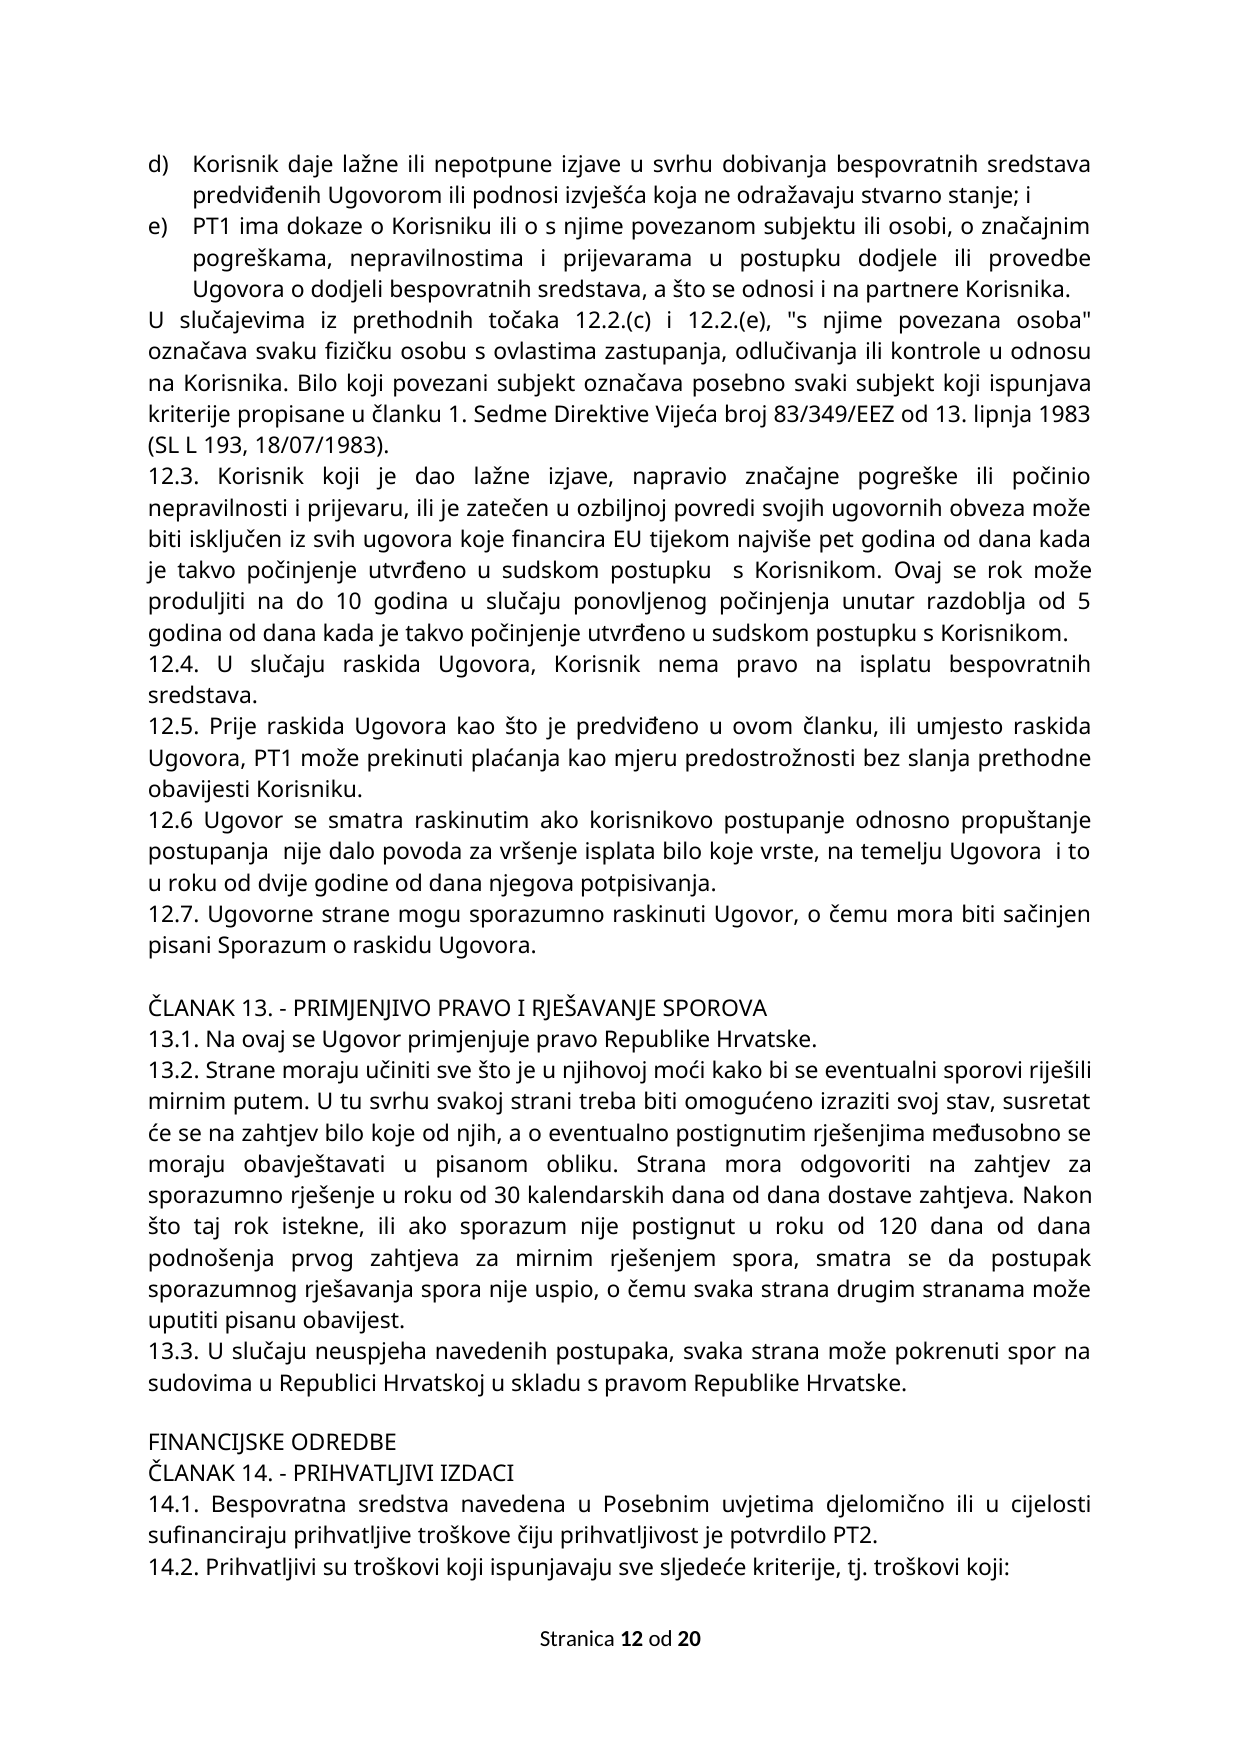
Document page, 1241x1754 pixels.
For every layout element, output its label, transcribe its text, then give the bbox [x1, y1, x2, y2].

text e) PT1 ima dokaze o Korisniku ili o s njime povezanom subjektu ili osobi, o značajnim pogreškama, nepravilnostima i prijevarama u postupku dodjele ili provedbe Ugovora o dodjeli bespovratnih sredstava, a što se odnosi i na partnere Korisnika. [148, 210, 1092, 304]
text 13.1. Na ovaj se Ugovor primjenjuje pravo Republike Hrvatske. [148, 1023, 1092, 1054]
text 12.5. Prije raskida Ugovora kao što je predviđeno u ovom članku, ili umjesto raskida Ugovora, PT1 može prekinuti plaćanja kao mjeru predostrožnosti bez slanja prethodne obavijesti Korisniku. [148, 710, 1092, 804]
text 12.7. Ugovorne strane mogu sporazumno raskinuti Ugovor, o čemu mora biti sačinjen pisani Sporazum o raskidu Ugovora. [148, 898, 1092, 960]
text 14.1. Bespovratna sredstva navedena u Posebnim uvjetima djelomično ili u cijelosti sufinanciraju prihvatljive troškove čiju prihvatljivost je potvrdilo PT2. [148, 1488, 1092, 1551]
text ČLANAK 13. - PRIMJENJIVO PRAVO I RJEŠAVANJE SPOROVA [148, 991, 1092, 1023]
text 12.4. U slučaju raskida Ugovora, Korisnik nema pravo na isplatu bespovratnih sredstava. [148, 648, 1092, 710]
text 14.2. Prihvatljivi su troškovi koji ispunjavaju sve sljedeće kriterije, tj. troškovi koji: [148, 1551, 1092, 1582]
text d) Korisnik daje lažne ili nepotpune izjave u svrhu dobivanja bespovratnih sredstava predviđenih Ugovorom ili podnosi izvješća koja ne odražavaju stvarno stanje; i [148, 148, 1092, 210]
text 13.2. Strane moraju učiniti sve što je u njihovoj moći kako bi se eventualni sporovi riješili mirnim putem. U tu svrhu svakoj strani treba biti omogućeno izraziti svoj stav, susretat će se na zahtjev bilo koje od njih, a o eventualno postignutim rješenjima međusobno se moraju obavještavati u pisanom obliku. Strana mora odgovoriti na zahtjev za sporazumno rješenje u roku od 30 kalendarskih dana od dana dostave zahtjeva. Nakon što taj rok istekne, ili ako sporazum nije postignut u roku od 120 dana od dana podnošenja prvog zahtjeva za mirnim rješenjem spora, smatra se da postupak sporazumnog rješavanja spora nije uspio, o čemu svaka strana drugim stranama može uputiti pisanu obavijest. [148, 1054, 1092, 1335]
text 13.3. U slučaju neuspjeha navedenih postupaka, svaka strana može pokrenuti spor na sudovima u Republici Hrvatskoj u skladu s pravom Republike Hrvatske. [148, 1335, 1092, 1398]
text 12.6 Ugovor se smatra raskinutim ako korisnikovo postupanje odnosno propuštanje postupanja nije dalo povoda za vršenje isplata bilo koje vrste, na temelju Ugovora i to u roku od dvije godine od dana njegova potpisivanja. [148, 804, 1092, 898]
text 12.3. Korisnik koji je dao lažne izjave, napravio značajne pogreške ili počinio nepravilnosti i prijevaru, ili je zatečen u ozbiljnoj povredi svojih ugovornih obveza može biti isključen iz svih ugovora koje financira EU tijekom najviše pet godina od dana kada je takvo počinjenje utvrđeno u sudskom postupku s Korisnikom. Ovaj se rok može produljiti na do 10 godina u slučaju ponovljenog počinjenja unutar razdoblja od 5 godina od dana kada je takvo počinjenje utvrđeno u sudskom postupku s Korisnikom. [148, 460, 1092, 648]
text U slučajevima iz prethodnih točaka 12.2.(c) i 12.2.(e), "s njime povezana osoba" označava svaku fizičku osobu s ovlastima zastupanja, odlučivanja ili kontrole u odnosu na Korisnika. Bilo koji povezani subjekt označava posebno svaki subjekt koji ispunjava kriterije propisane u članku 1. Sedme Direktive Vijeća broj 83/349/EEZ od 13. lipnja 1983 (SL L 193, 18/07/1983). [148, 304, 1092, 460]
text FINANCIJSKE ODREDBE [148, 1426, 1092, 1457]
text ČLANAK 14. - PRIHVATLJIVI IZDACI [148, 1457, 1092, 1488]
